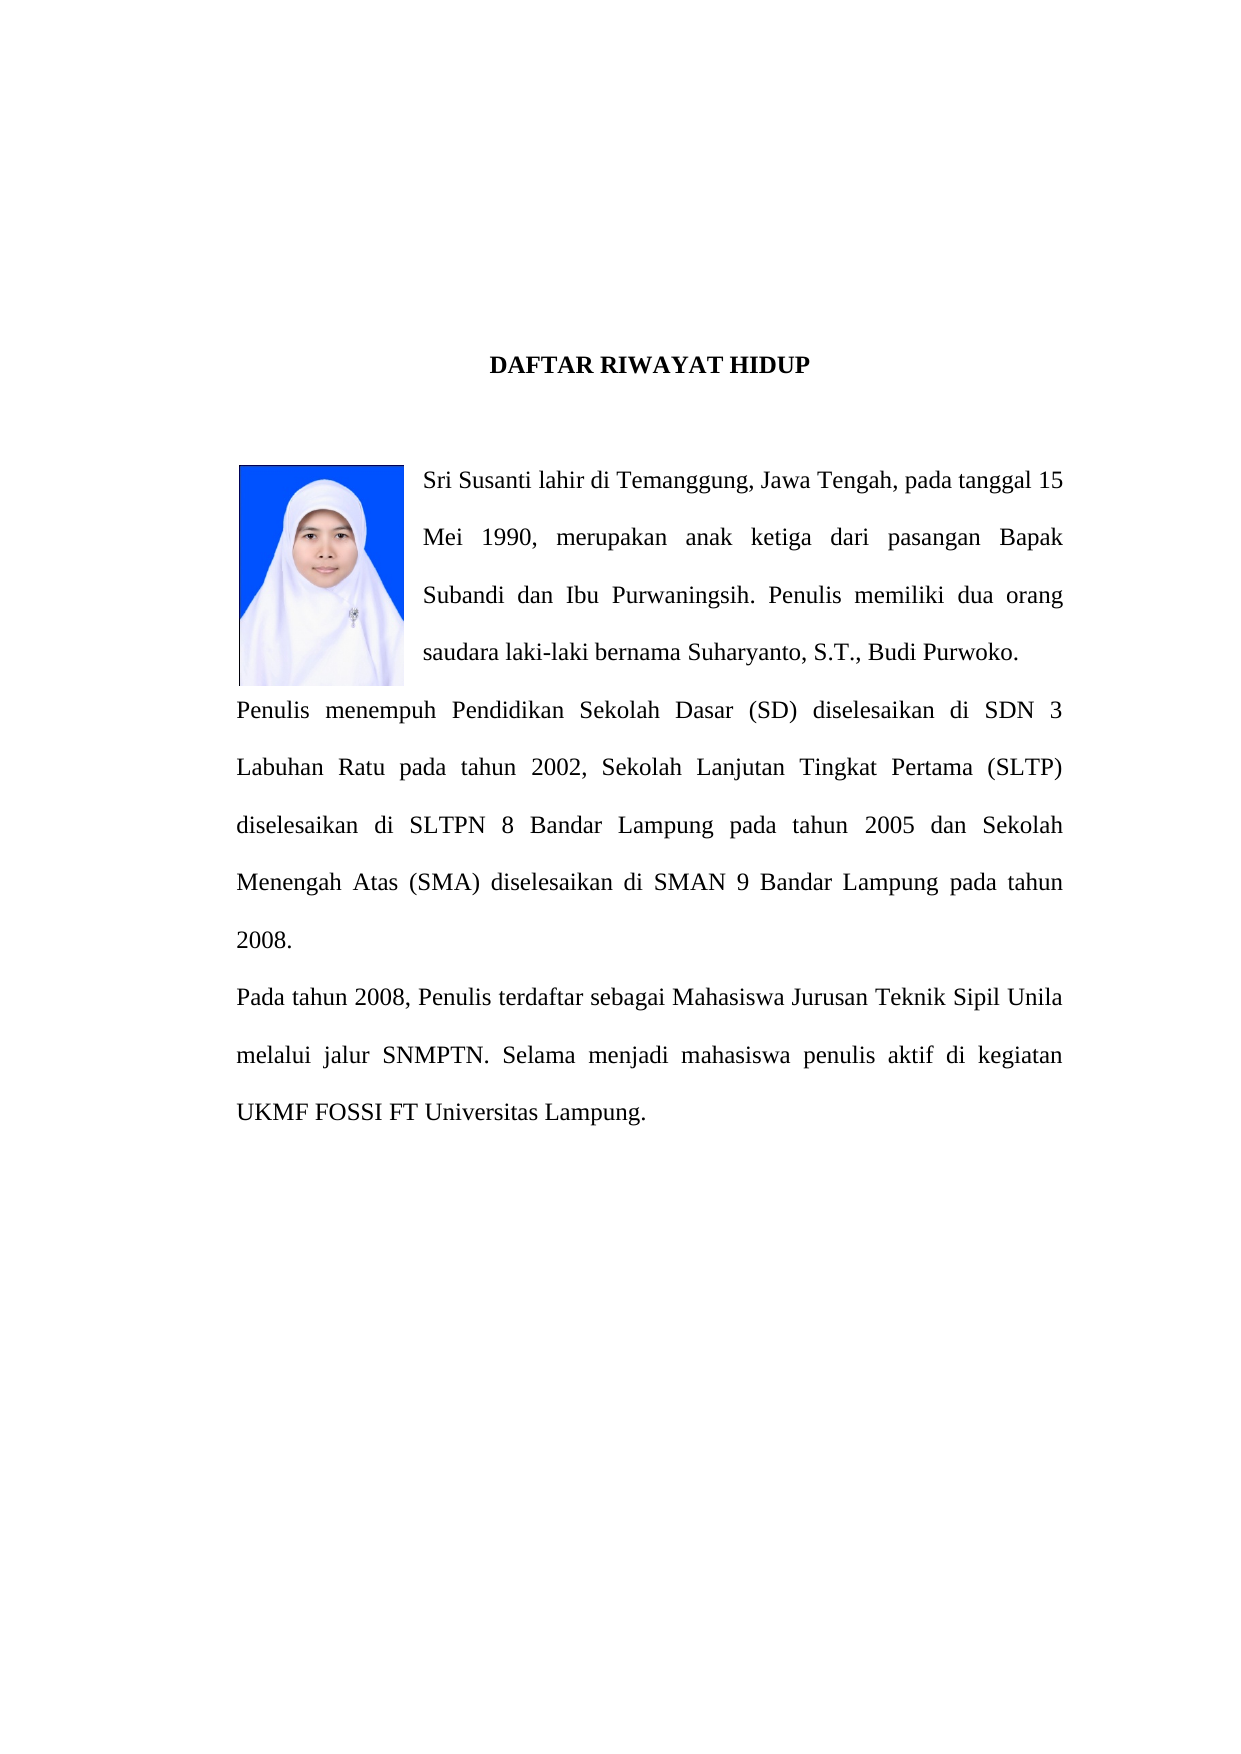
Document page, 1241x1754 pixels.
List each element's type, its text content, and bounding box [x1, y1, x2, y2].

text DAFTAR RIWAYAT HIDUP [236, 350, 1063, 378]
text Sri Susanti lahir di Temanggung, Jawa Tengah, pada tanggal 15 Mei 1990, merupakan anak ketiga dari pasangan Bapak Subandi dan Ibu Purwaningsih. Penulis memiliki dua orang saudara laki-laki bernama Suharyanto, S.T., Budi Purwoko. [404, 465, 1063, 666]
text Penulis menempuh Pendidikan Sekolah Dasar (SD) diselesaikan di SDN 3 Labuhan Ratu pada tahun 2002, Sekolah Lanjutan Tingkat Pertama (SLTP) diselesaikan di SLTPN 8 Bandar Lampung pada tahun 2005 dan Sekolah Menengah Atas (SMA) diselesaikan di SMAN 9 Bandar Lampung pada tahun 2008. [236, 695, 1063, 953]
text Pada tahun 2008, Penulis terdaftar sebagai Mahasiswa Jurusan Teknik Sipil Unila melalui jalur SNMPTN. Selama menjadi mahasiswa penulis aktif di kegiatan UKMF FOSSI FT Universitas Lampung. [236, 982, 1063, 1126]
picture [239, 465, 404, 686]
